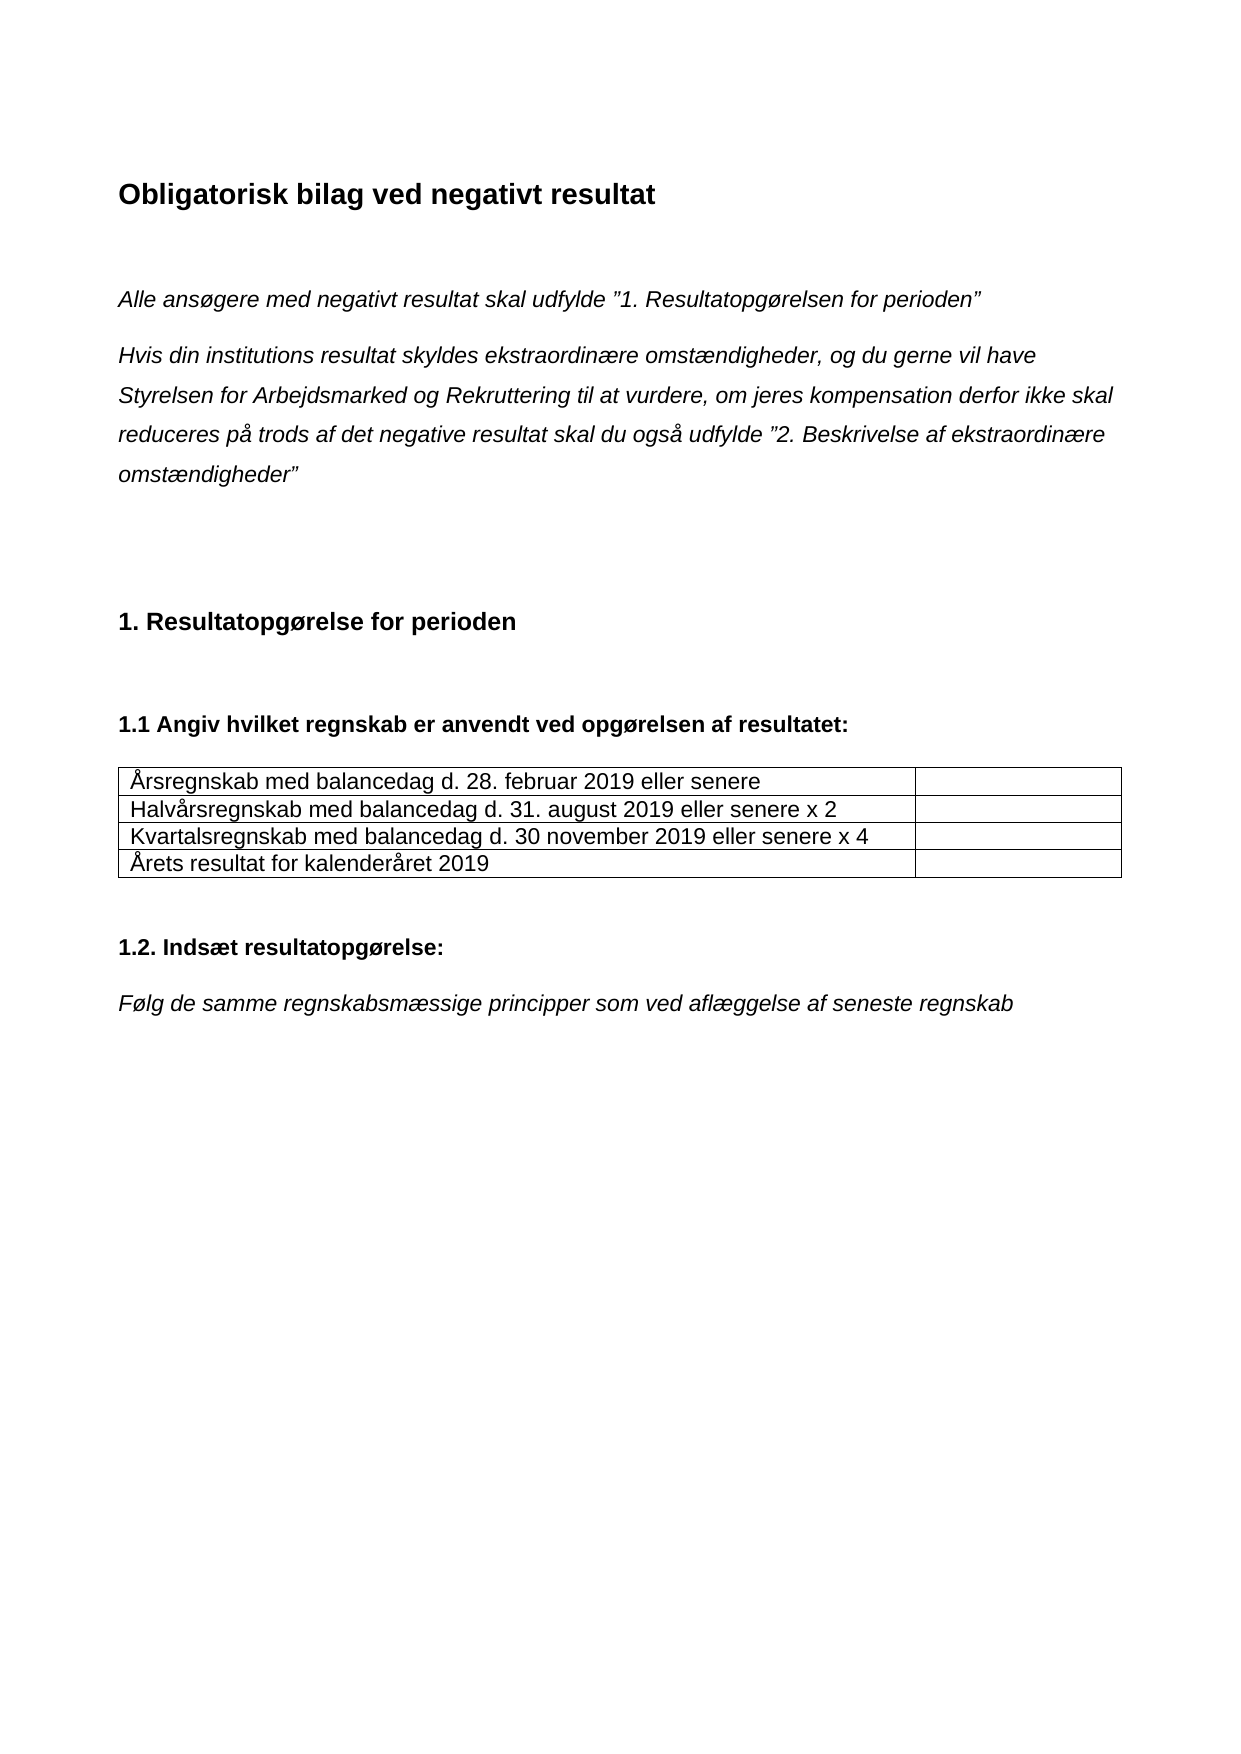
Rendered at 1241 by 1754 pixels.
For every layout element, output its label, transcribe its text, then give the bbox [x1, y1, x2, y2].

text 1. Resultatopgørelse for perioden [118, 607, 1122, 636]
table_cell [916, 796, 1121, 822]
text 1.2. Indsæt resultatopgørelse: [118, 934, 1122, 960]
table_cell Halvårsregnskab med balancedag d. 31. august 2019 eller senere x 2 [119, 796, 915, 822]
table_cell [916, 823, 1121, 849]
text Alle ansøgere med negativt resultat skal udfylde ”1. Resultatopgørelsen for perioden” [118, 286, 1122, 312]
table_header [916, 768, 1121, 794]
text Obligatorisk bilag ved negativt resultat [118, 177, 1122, 211]
table_cell Årets resultat for kalenderåret 2019 [119, 850, 915, 877]
table_cell Kvartalsregnskab med balancedag d. 30 november 2019 eller senere x 4 [119, 823, 915, 849]
text 1.1 Angiv hvilket regnskab er anvendt ved opgørelsen af resultatet: [118, 711, 1122, 737]
text Hvis din institutions resultat skyldes ekstraordinære omstændigheder, og du gerne vil have Styrelsen for Arbejdsmarked og Rekruttering til at vurdere, om jeres kompensation derfor ikke skal reduceres på trods af det negative resultat skal du også udfylde ”2. Beskrivelse af ekstraordinære omstændigheder” [118, 342, 1122, 487]
table_header Årsregnskab med balancedag d. 28. februar 2019 eller senere [119, 768, 915, 794]
text Følg de samme regnskabsmæssige principper som ved aflæggelse af seneste regnskab [118, 990, 1122, 1016]
table_cell [916, 850, 1121, 877]
